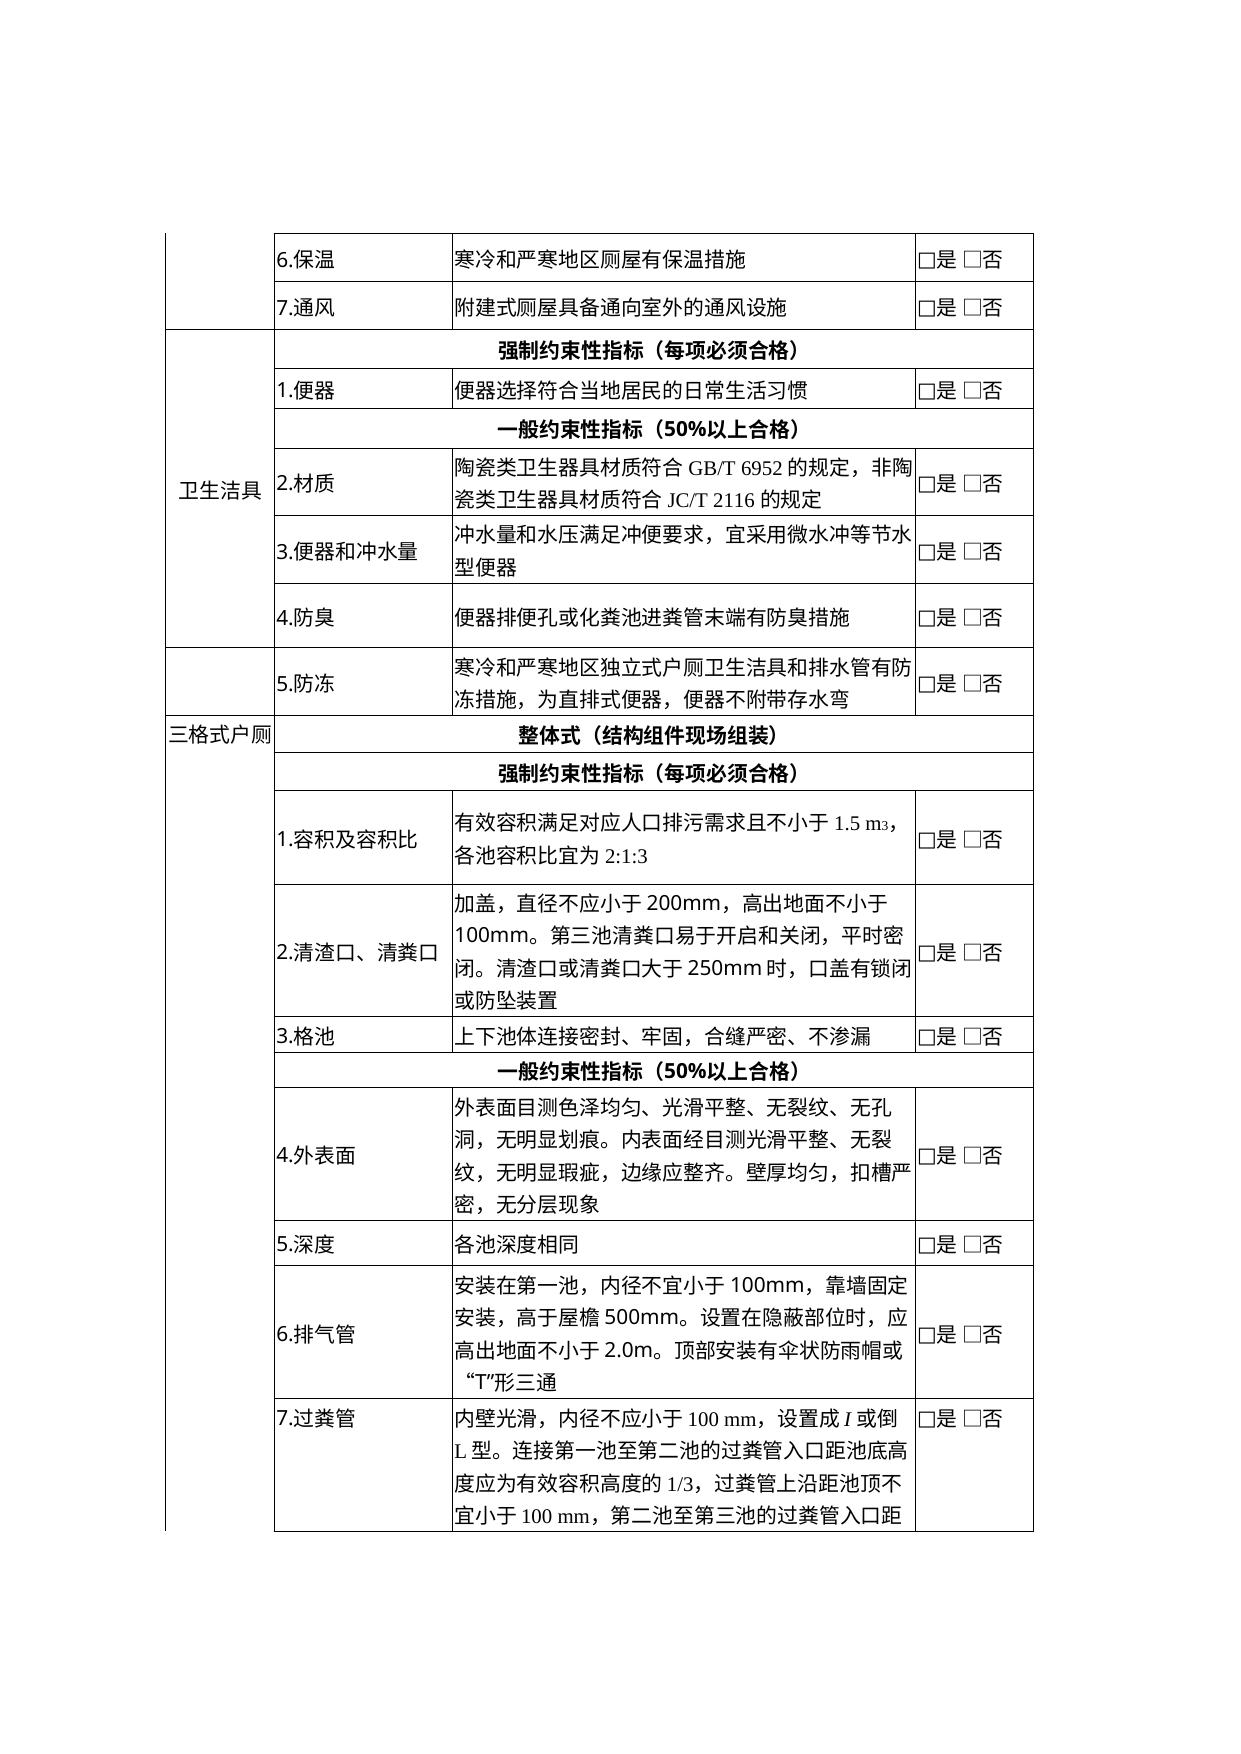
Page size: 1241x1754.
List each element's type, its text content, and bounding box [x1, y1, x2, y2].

table_cell 强制约束性指标（每项必须合格） [275, 753, 1033, 790]
table_cell 安装在第一池，内径不宜小于 100mm，靠墙固定安装，高于屋檐500mm。设置在隐蔽部位时，应高出地面不小于2.0m。顶部安装有伞状防雨帽或“T”形三通 [453, 1266, 915, 1398]
table_cell 1.便器 [275, 369, 452, 408]
table_cell 寒冷和严寒地区厕屋有保温措施 [453, 234, 915, 281]
table_cell 3.便器和冲水量 [275, 516, 452, 583]
table_cell □是 □否 [916, 449, 1033, 515]
table_cell 4.防臭 [275, 584, 452, 647]
table_cell □是 □否 [916, 885, 1033, 1016]
table_cell □是 □否 [916, 516, 1033, 583]
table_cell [453, 1399, 915, 1531]
table_cell 附建式厕屋具备通向室外的通风设施 [453, 282, 915, 329]
table_cell 卫生洁具 [166, 330, 274, 647]
table_cell 6.保温 [275, 234, 452, 281]
table_cell 整体式（结构组件现场组装） [275, 716, 1033, 752]
table_cell 7.过粪管 [275, 1399, 452, 1531]
table_cell 5.深度 [275, 1221, 452, 1265]
table_cell 便器选择符合当地居民的日常生活习惯 [453, 369, 915, 408]
table_cell 冲水量和水压满足冲便要求，宜采用微水冲等节水型便器 [453, 516, 915, 583]
table_cell 4.外表面 [275, 1088, 452, 1219]
table_cell 5.防冻 [275, 648, 452, 715]
table_cell 加盖，直径不应小于 200mm，高出地面不小于100mm。第三池清粪口易于开启和关闭，平时密闭。清渣口或清粪口大于250mm时，口盖有锁闭或防坠装置 [453, 885, 915, 1016]
table_cell [166, 648, 274, 715]
table_cell 强制约束性指标（每项必须合格） [275, 330, 1033, 368]
table_cell 外表面目测色泽均匀、光滑平整、无裂纹、无孔洞，无明显划痕。内表面经目测光滑平整、无裂纹，无明显瑕疵，边缘应整齐。壁厚均匀，扣槽严密，无分层现象 [453, 1088, 915, 1219]
table_cell □是 □否 [916, 791, 1033, 883]
table_cell □是 □否 [916, 282, 1033, 329]
table_cell 6.排气管 [275, 1266, 452, 1398]
table_cell 各池深度相同 [453, 1221, 915, 1265]
table_cell □是 □否 [916, 1221, 1033, 1265]
table_cell □是 □否 [916, 584, 1033, 647]
table_cell □是 □否 [916, 369, 1033, 408]
table_cell 2.材质 [275, 449, 452, 515]
table_cell 三格式户厕 [166, 716, 274, 1531]
table_cell 1.容积及容积比 [275, 791, 452, 883]
table_cell □是 □否 [916, 1017, 1033, 1052]
table_cell □是 □否 [916, 234, 1033, 281]
table_cell □是 □否 [916, 1266, 1033, 1398]
table_cell 上下池体连接密封、牢固，合缝严密、不渗漏 [453, 1017, 915, 1052]
table_cell 3.格池 [275, 1017, 452, 1052]
table_cell 7.通风 [275, 282, 452, 329]
table_cell 寒冷和严寒地区独立式户厕卫生洁具和排水管有防冻措施，为直排式便器，便器不附带存水弯 [453, 648, 915, 715]
table_cell 有效容积满足对应人口排污需求且不小于 1.5 m3，各池容积比宜为 2:1:3 [453, 791, 915, 883]
table_cell □是 □否 [916, 1399, 1033, 1531]
table_cell 一般约束性指标（50%以上合格） [275, 1053, 1033, 1087]
table_cell 一般约束性指标（50%以上合格） [275, 409, 1033, 447]
table_cell 便器排便孔或化粪池进粪管末端有防臭措施 [453, 584, 915, 647]
table_cell □是 □否 [916, 648, 1033, 715]
table_cell 2.清渣口、清粪口 [275, 885, 452, 1016]
table_cell 陶瓷类卫生器具材质符合 GB/T 6952 的规定，非陶瓷类卫生器具材质符合 JC/T 2116 的规定 [453, 449, 915, 515]
table_cell □是 □否 [916, 1088, 1033, 1219]
